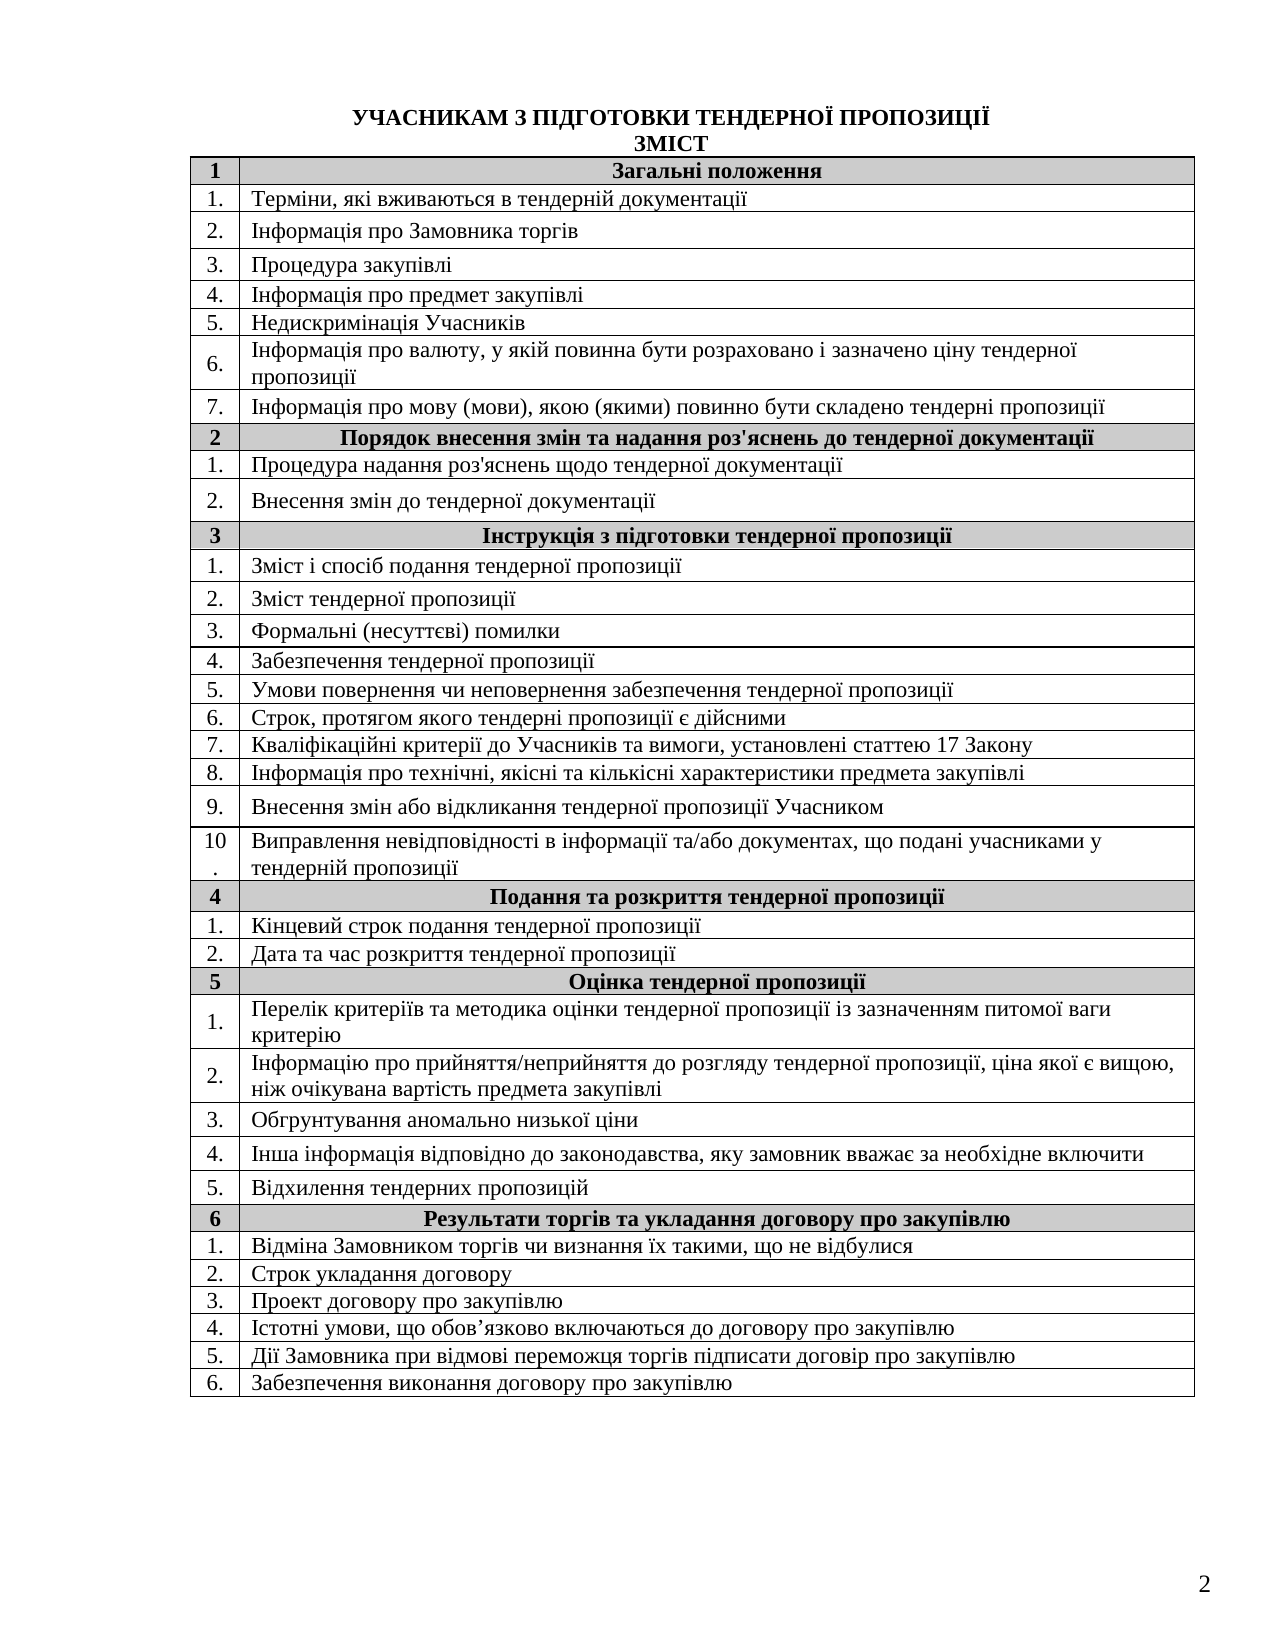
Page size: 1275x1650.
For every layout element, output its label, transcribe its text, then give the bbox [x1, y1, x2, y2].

table_cell 1. [191, 912, 239, 938]
text Зміст [131, 130, 1211, 156]
table_cell 8. [191, 759, 239, 785]
table_cell 2. [191, 1260, 239, 1286]
table_cell 4 [191, 881, 239, 911]
table_cell 3. [191, 249, 239, 279]
table_cell Забезпечення тендерної пропозиції [240, 648, 1194, 674]
table_cell Процедура закупівлі [240, 249, 1194, 279]
table_cell Істотні умови, що обов’язково включаються до договору про закупівлю [240, 1314, 1194, 1341]
table_cell Порядок внесення змін та надання роз'яснень до тендерної документації [240, 424, 1194, 450]
table_cell Перелік критеріїв та методика оцінки тендерної пропозиції із зазначенням питомої ваги критерію [240, 995, 1194, 1048]
table_header 1 [191, 158, 239, 184]
table_cell Відміна Замовником торгів чи визнання їх такими, що не відбулися [240, 1232, 1194, 1258]
table_cell 5 [191, 968, 239, 994]
text УЧАСНИКАМ З ПІДГОТОВКИ ТЕНДЕРНОЇ ПРОПОЗИЦІЇ [131, 104, 1211, 130]
table_cell 3. [191, 1287, 239, 1313]
table_cell 3. [191, 1103, 239, 1136]
table_header Загальні положення [240, 158, 1194, 184]
table_cell Внесення змін або відкликання тендерної пропозиції Учасником [240, 786, 1194, 826]
table_cell Інформація про валюту, у якій повинна бути розраховано і зазначено ціну тендерної пропозиції [240, 336, 1194, 389]
table_cell Терміни, які вживаються в тендерній документації [240, 185, 1194, 211]
table_cell Процедура надання роз'яснень щодо тендерної документації [240, 451, 1194, 477]
table_cell 1. [191, 185, 239, 211]
table_cell 6. [191, 336, 239, 389]
table_cell Зміст і спосіб подання тендерної пропозиції [240, 550, 1194, 581]
table_cell 3 [191, 522, 239, 548]
table_cell 2 [191, 424, 239, 450]
table_cell 1. [191, 451, 239, 477]
table_cell Інформація про предмет закупівлі [240, 281, 1194, 308]
table_cell Виправлення невідповідності в інформації та/або документах, що подані учасниками у тендерній пропозиції [240, 828, 1194, 880]
table_cell 5. [191, 309, 239, 335]
table_cell 4. [191, 1137, 239, 1170]
table_cell 5. [191, 1171, 239, 1204]
table_cell Інформацію про прийняття/неприйняття до розгляду тендерної пропозиції, ціна якої є вищою, ніж очікувана вартість предмета закупівлі [240, 1049, 1194, 1102]
table_cell Зміст тендерної пропозиції [240, 582, 1194, 614]
table_cell 4. [191, 648, 239, 674]
table_cell Дата та час розкриття тендерної пропозиції [240, 939, 1194, 967]
table_cell 2. [191, 939, 239, 967]
table_cell 6. [191, 1369, 239, 1396]
table_cell Недискримінація Учасників [240, 309, 1194, 335]
table_cell Інформація про технічні, якісні та кількісні характеристики предмета закупівлі [240, 759, 1194, 785]
table_cell 2. [191, 479, 239, 521]
table_cell Забезпечення виконання договору про закупівлю [240, 1369, 1194, 1396]
table_cell 6 [191, 1205, 239, 1231]
table_cell Оцінка тендерної пропозиції [240, 968, 1194, 994]
table_cell 7. [191, 390, 239, 423]
table_cell 2. [191, 212, 239, 248]
table_cell Інструкція з підготовки тендерної пропозиції [240, 522, 1194, 548]
table_cell Інша інформація відповідно до законодавства, яку замовник вважає за необхідне включити [240, 1137, 1194, 1170]
table_cell Результати торгів та укладання договору про закупівлю [240, 1205, 1194, 1231]
table_cell Внесення змін до тендерної документації [240, 479, 1194, 521]
table_cell Умови повернення чи неповернення забезпечення тендерної пропозиції [240, 675, 1194, 703]
table_cell Подання та розкриття тендерної пропозиції [240, 881, 1194, 911]
table_cell 10. [191, 828, 239, 880]
table_cell 1. [191, 1232, 239, 1258]
table_cell Проект договору про закупівлю [240, 1287, 1194, 1313]
table_cell 9. [191, 786, 239, 826]
table_cell 5. [191, 1342, 239, 1368]
table_cell 7. [191, 731, 239, 758]
table_cell 1. [191, 995, 239, 1048]
table_cell Дії Замовника при відмові переможця торгів підписати договір про закупівлю [240, 1342, 1194, 1368]
table_cell Кваліфікаційні критерії до Учасників та вимоги, установлені статтею 17 Закону [240, 731, 1194, 758]
table_cell 6. [191, 704, 239, 730]
table_cell 5. [191, 675, 239, 703]
table_cell 4. [191, 1314, 239, 1341]
table_cell Кінцевий строк подання тендерної пропозиції [240, 912, 1194, 938]
table_cell 2. [191, 582, 239, 614]
table_cell Формальні (несуттєві) помилки [240, 615, 1194, 646]
table_cell 4. [191, 281, 239, 308]
table_cell 1. [191, 550, 239, 581]
table_cell Відхилення тендерних пропозицій [240, 1171, 1194, 1204]
table_cell 3. [191, 615, 239, 646]
table_cell Обгрунтування аномально низької ціни [240, 1103, 1194, 1136]
table_cell Інформація про мову (мови), якою (якими) повинно бути складено тендерні пропозиції [240, 390, 1194, 423]
table_cell Строк укладання договору [240, 1260, 1194, 1286]
table_cell 2. [191, 1049, 239, 1102]
table_cell Інформація про Замовника торгів [240, 212, 1194, 248]
table_cell Строк, протягом якого тендерні пропозиції є дійсними [240, 704, 1194, 730]
